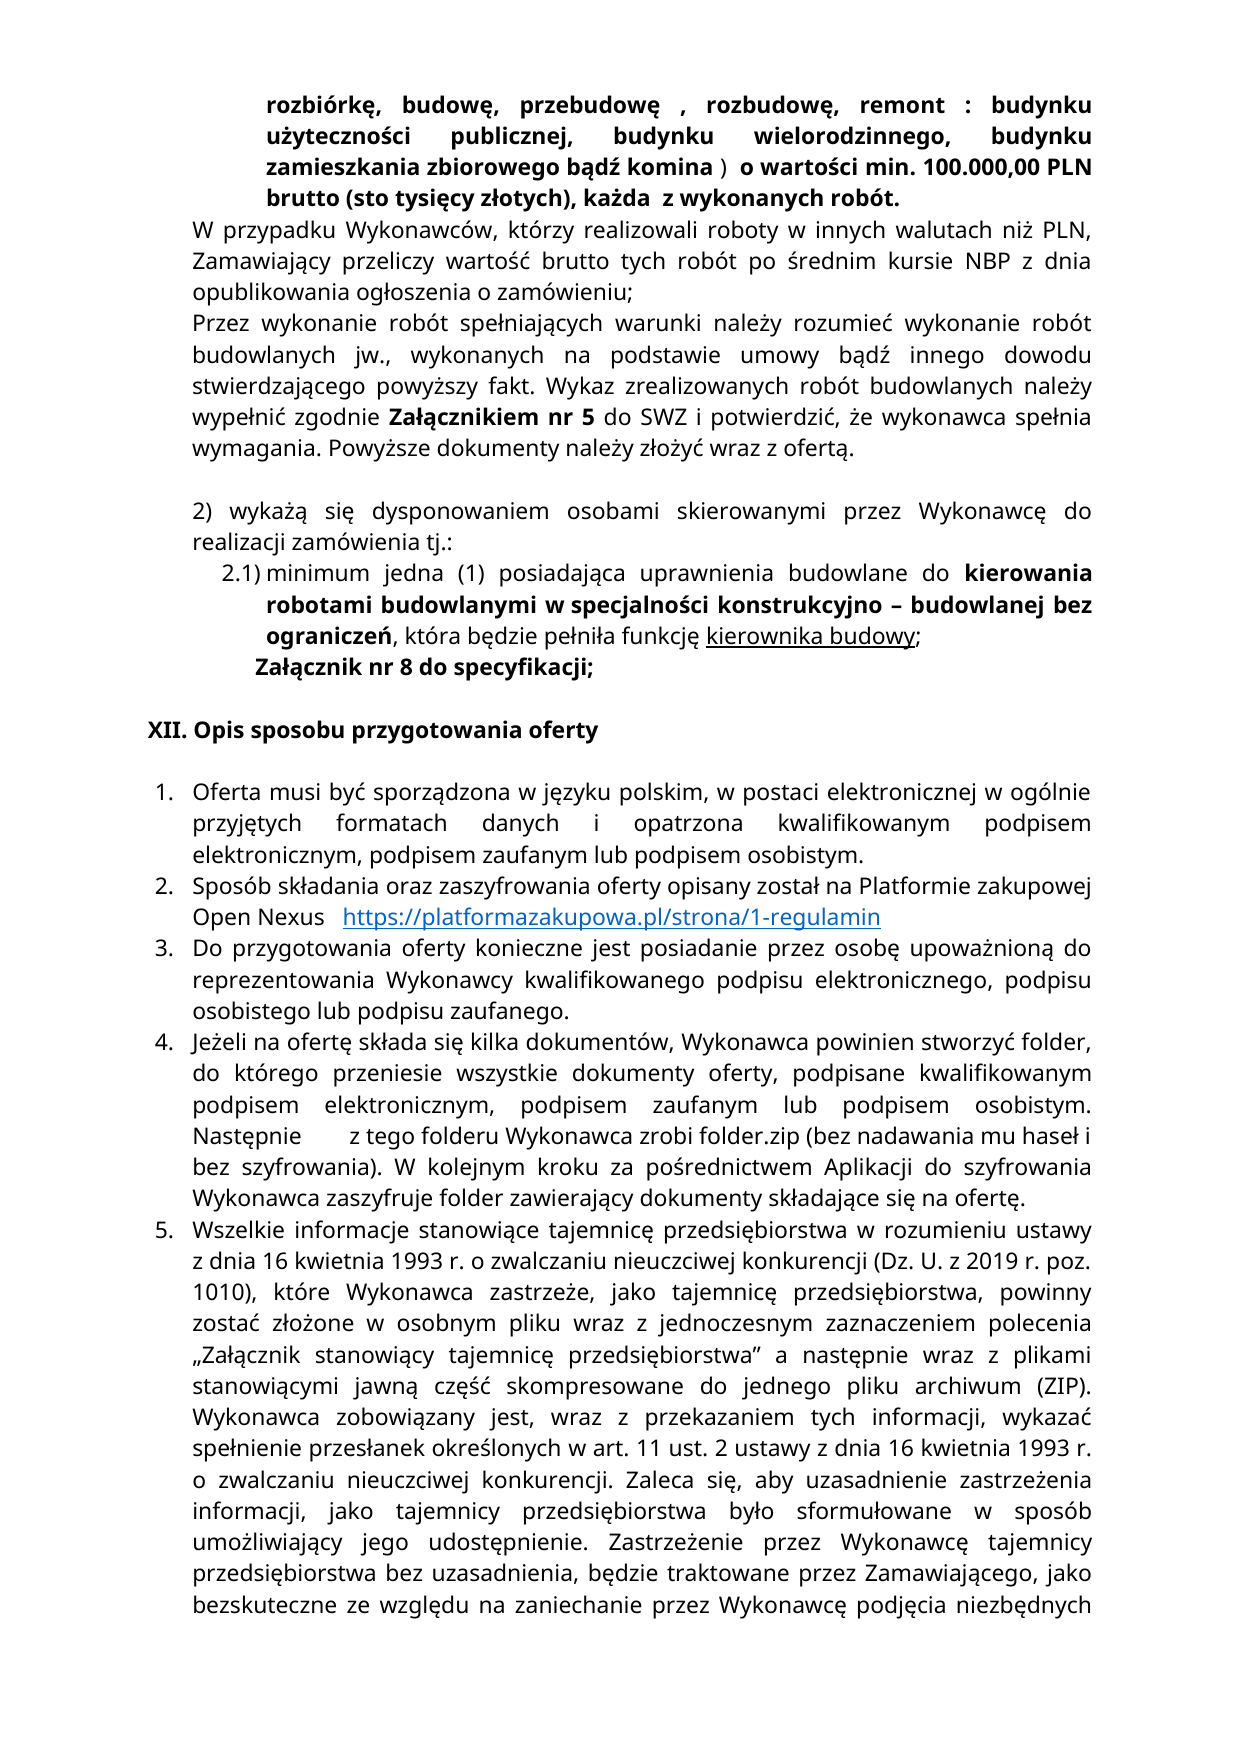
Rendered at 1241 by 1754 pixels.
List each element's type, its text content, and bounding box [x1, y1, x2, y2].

text Przez wykonanie robót spełniających warunki należy rozumieć wykonanie robót budowlanych jw., wykonanych na podstawie umowy bądź innego dowodu stwierdzającego powyższy fakt. Wykaz zrealizowanych robót budowlanych należy wypełnić zgodnie Załącznikiem nr 5 do SWZ i potwierdzić, że wykonawca spełnia wymagania. Powyższe dokumenty należy złożyć wraz z ofertą. [192, 307, 1093, 464]
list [154, 1214, 1093, 1620]
text 2) wykażą się dysponowaniem osobami skierowanymi przez Wykonawcę do realizacji zamówienia tj.: [192, 495, 1093, 557]
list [221, 89, 1093, 214]
list Jeżeli na ofertę składa się kilka dokumentów, Wykonawca powinien stworzyć folder, do którego przeniesie wszystkie dokumenty oferty, podpisane kwalifikowanym podpisem elektronicznym, podpisem zaufanym lub podpisem osobistym. Następnie z tego folderu Wykonawca zrobi folder.zip (bez nadawania mu haseł i bez szyfrowania). W kolejnym kroku za pośrednictwem Aplikacji do szyfrowania Wykonawca zaszyfruje folder zawierający dokumenty składające się na ofertę. [154, 1026, 1093, 1214]
list Do przygotowania oferty konieczne jest posiadanie przez osobę upoważnioną do reprezentowania Wykonawcy kwalifikowanego podpisu elektronicznego, podpisu osobistego lub podpisu zaufanego. [154, 932, 1093, 1026]
list Załącznik nr 8 do specyfikacji; [190, 651, 1093, 682]
list minimum jedna (1) posiadająca uprawnienia budowlane do kierowania robotami budowlanymi w specjalności konstrukcyjno – budowlanej bez ograniczeń, która będzie pełniła funkcję kierownika budowy; [221, 557, 1093, 651]
list Oferta musi być sporządzona w języku polskim, w postaci elektronicznej w ogólnie przyjętych formatach danych i opatrzona kwalifikowanym podpisem elektronicznym, podpisem zaufanym lub podpisem osobistym. [154, 776, 1093, 870]
list Sposób składania oraz zaszyfrowania oferty opisany został na Platformie zakupowej Open Nexus https://platformazakupowa.pl/strona/1-regulamin [154, 870, 1093, 932]
text W przypadku Wykonawców, którzy realizowali roboty w innych walutach niż PLN, Zamawiający przeliczy wartość brutto tych robót po średnim kursie NBP z dnia opublikowania ogłoszenia o zamówieniu; [192, 214, 1093, 307]
text XII. Opis sposobu przygotowania oferty [148, 714, 1093, 745]
